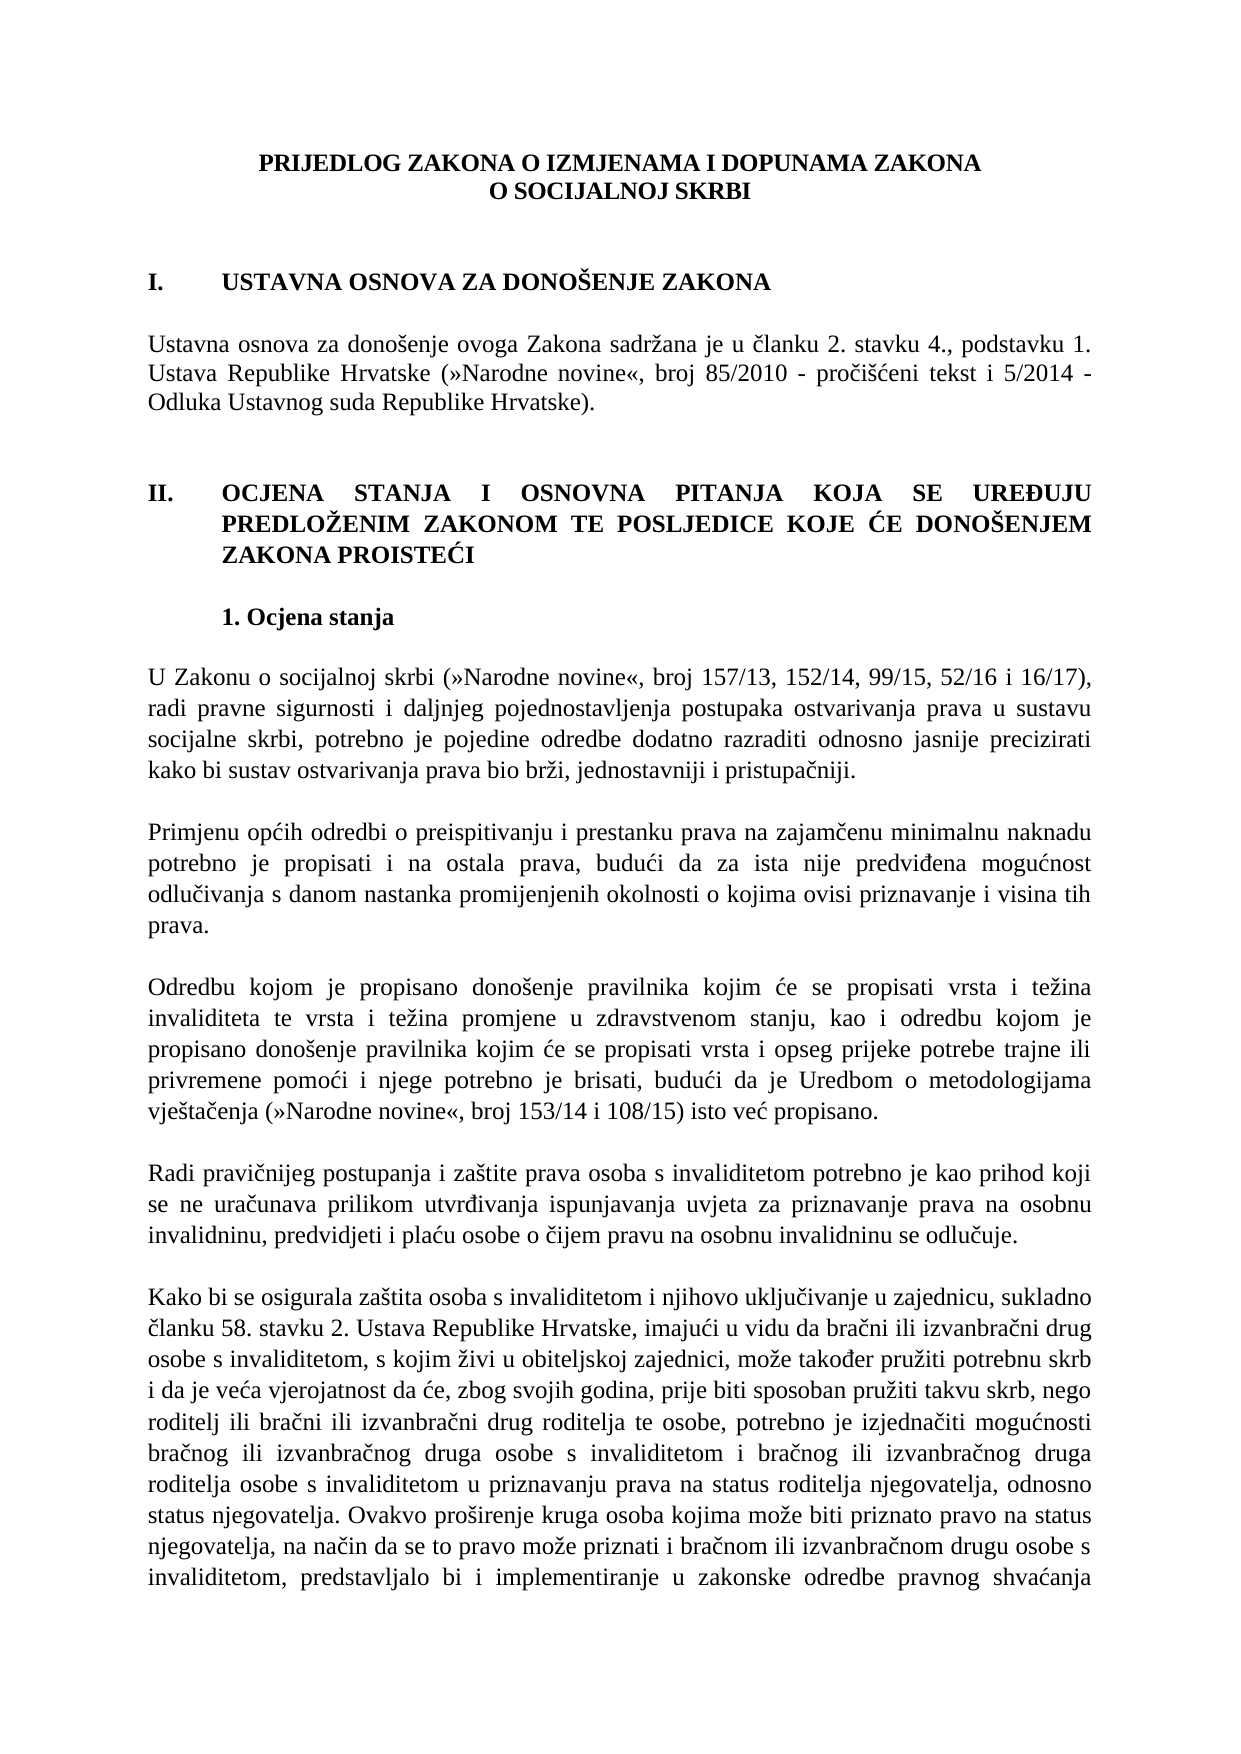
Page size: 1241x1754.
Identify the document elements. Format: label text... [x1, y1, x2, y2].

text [148, 1282, 1093, 1591]
text PRIJEDLOG ZAKONA O IZMJENAMA I DOPUNAMA ZAKONA [148, 148, 1093, 176]
text 1. Ocjena stanja [185, 602, 1093, 631]
text Ustavna osnova za donošenje ovoga Zakona sadržana je u članku 2. stavku 4., podstavku 1. Ustava Republike Hrvatske (»Narodne novine«, broj 85/2010 - pročišćeni tekst i 5/2014 - Odluka Ustavnog suda Republike Hrvatske). [148, 329, 1093, 416]
text Radi pravičnijeg postupanja i zaštite prava osoba s invaliditetom potrebno je kao prihod koji se ne uračunava prilikom utvrđivanja ispunjavanja uvjeta za priznavanje prava na osobnu invalidninu, predvidjeti i plaću osobe o čijem pravu na osobnu invalidninu se odlučuje. [148, 1158, 1093, 1249]
text Odredbu kojom je propisano donošenje pravilnika kojim će se propisati vrsta i težina invaliditeta te vrsta i težina promjene u zdravstvenom stanju, kao i odredbu kojom je propisano donošenje pravilnika kojim će se propisati vrsta i opseg prijeke potrebe trajne ili privremene pomoći i njege potrebno je brisati, budući da je Uredbom o metodologijama vještačenja (»Narodne novine«, broj 153/14 i 108/15) isto već propisano. [148, 972, 1093, 1125]
text Primjenu općih odredbi o preispitivanju i prestanku prava na zajamčenu minimalnu naknadu potrebno je propisati i na ostala prava, budući da za ista nije predviđena mogućnost odlučivanja s danom nastanka promijenjenih okolnosti o kojima ovisi priznavanje i visina tih prava. [148, 817, 1093, 939]
text II. OCJENA STANJA I OSNOVNA PITANJA KOJA SE UREĐUJU PREDLOŽENIM ZAKONOM TE POSLJEDICE KOJE ĆE DONOŠENJEM ZAKONA PROISTEĆI [148, 478, 1093, 568]
text O SOCIJALNOJ SKRBI [148, 176, 1093, 205]
text U Zakonu o socijalnoj skrbi (»Narodne novine«, broj 157/13, 152/14, 99/15, 52/16 i 16/17), radi pravne sigurnosti i daljnjeg pojednostavljenja postupaka ostvarivanja prava u sustavu socijalne skrbi, potrebno je pojedine odredbe dodatno razraditi odnosno jasnije precizirati kako bi sustav ostvarivanja prava bio brži, jednostavniji i pristupačniji. [148, 662, 1093, 783]
text I. USTAVNA OSNOVA ZA DONOŠENJE ZAKONA [148, 267, 1093, 296]
